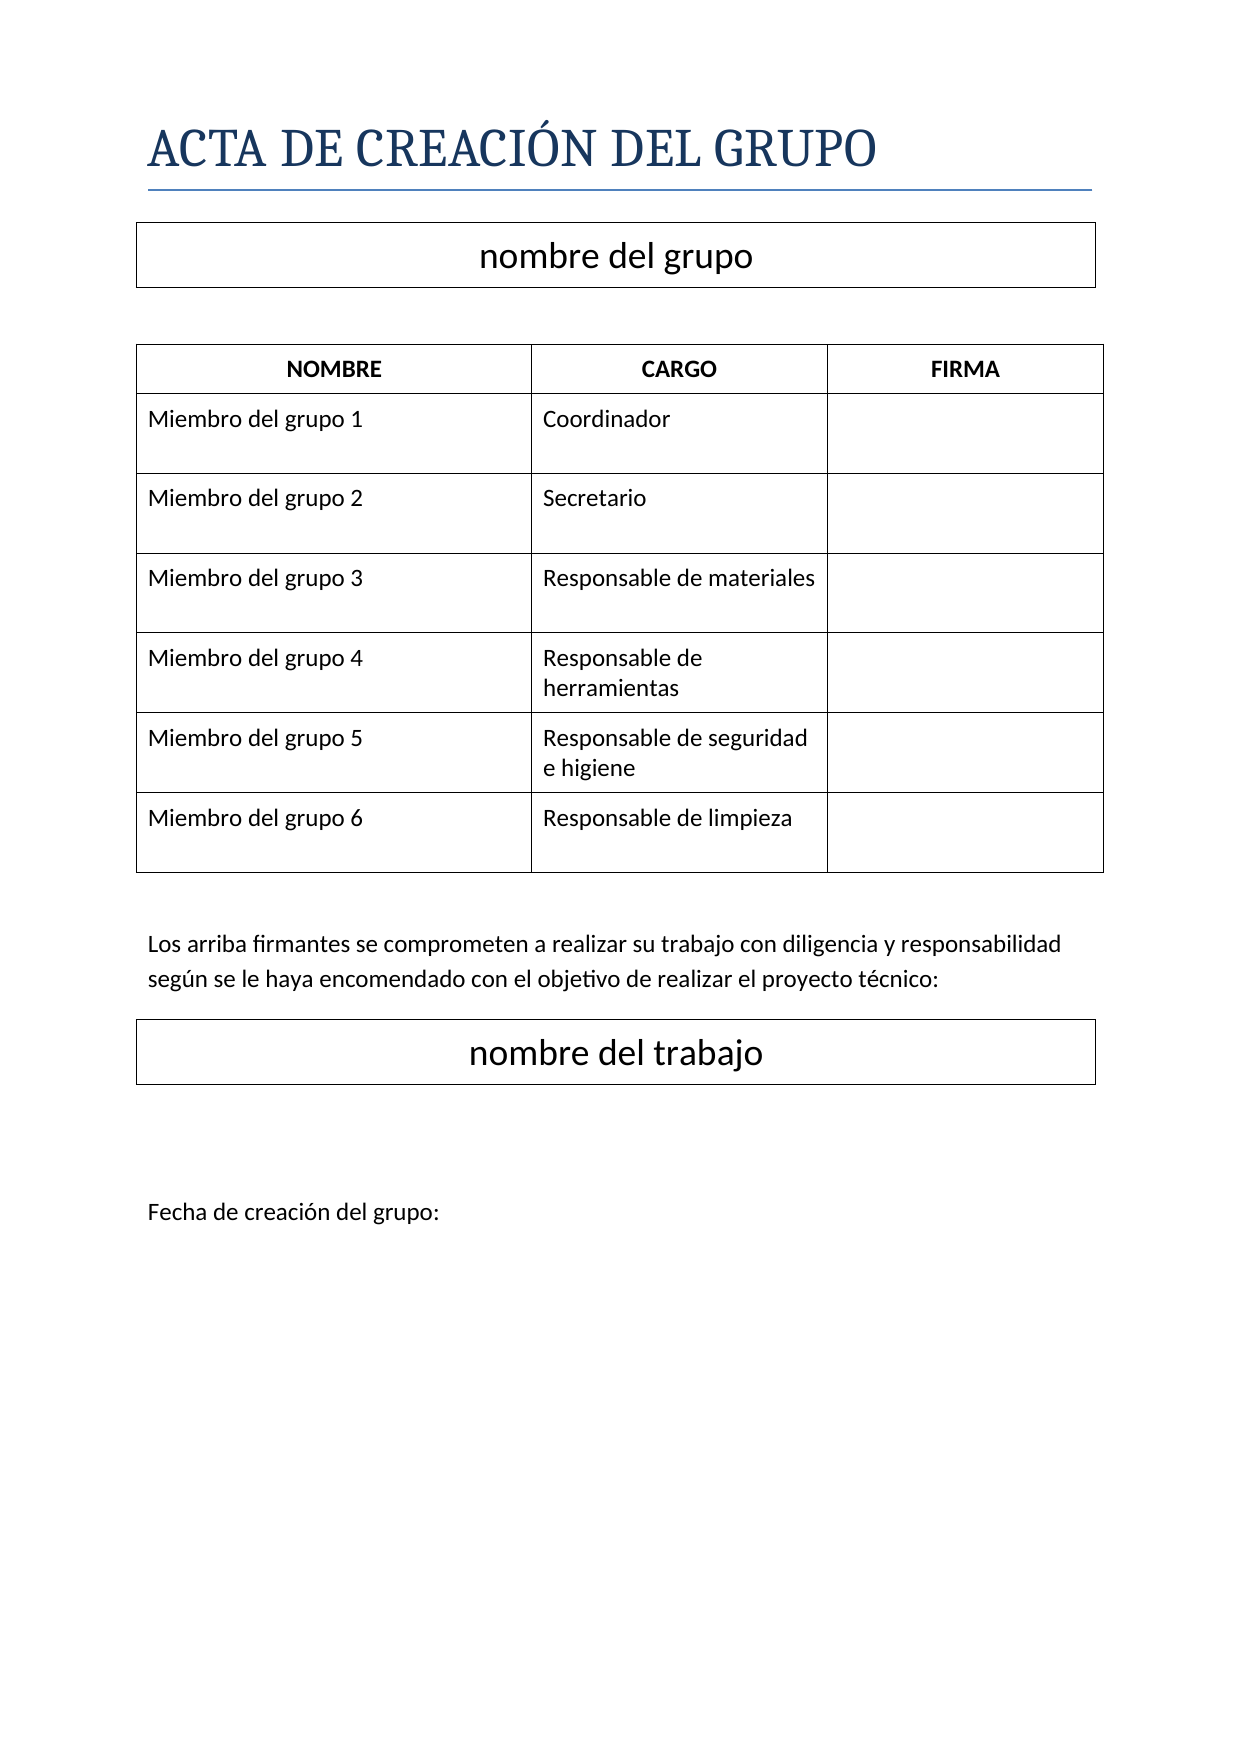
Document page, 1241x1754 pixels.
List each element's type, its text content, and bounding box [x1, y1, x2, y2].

table_header nombre del grupo [137, 223, 1095, 287]
table_cell Responsable de limpieza [532, 793, 827, 872]
table_cell Miembro del grupo 3 [137, 554, 531, 632]
table_header CARGO [532, 345, 827, 393]
table_header NOMBRE [137, 345, 531, 393]
table_cell Miembro del grupo 5 [137, 713, 531, 792]
table_cell Responsable de herramientas [532, 633, 827, 712]
text Fecha de creación del grupo: [148, 1197, 1092, 1227]
table_cell [828, 713, 1103, 792]
table_cell Secretario [532, 474, 827, 552]
table_header FIRMA [828, 345, 1103, 393]
table_cell [828, 633, 1103, 712]
table_cell [828, 394, 1103, 473]
table_cell [828, 474, 1103, 552]
table_cell Responsable de materiales [532, 554, 827, 632]
table_cell Miembro del grupo 2 [137, 474, 531, 552]
table_cell Miembro del grupo 6 [137, 793, 531, 872]
title ACTA DE CREACIÓN DEL GRUPO [148, 118, 1092, 189]
table_cell Responsable de seguridad e higiene [532, 713, 827, 792]
table_cell [828, 554, 1103, 632]
table_cell Coordinador [532, 394, 827, 473]
text Los arriba firmantes se comprometen a realizar su trabajo con diligencia y responsabilidad según se le haya encomendado con el objetivo de realizar el proyecto técnico: [148, 928, 1092, 994]
table_cell [828, 793, 1103, 872]
table_header nombre del trabajo [137, 1020, 1095, 1084]
table_cell Miembro del grupo 1 [137, 394, 531, 473]
table_cell Miembro del grupo 4 [137, 633, 531, 712]
